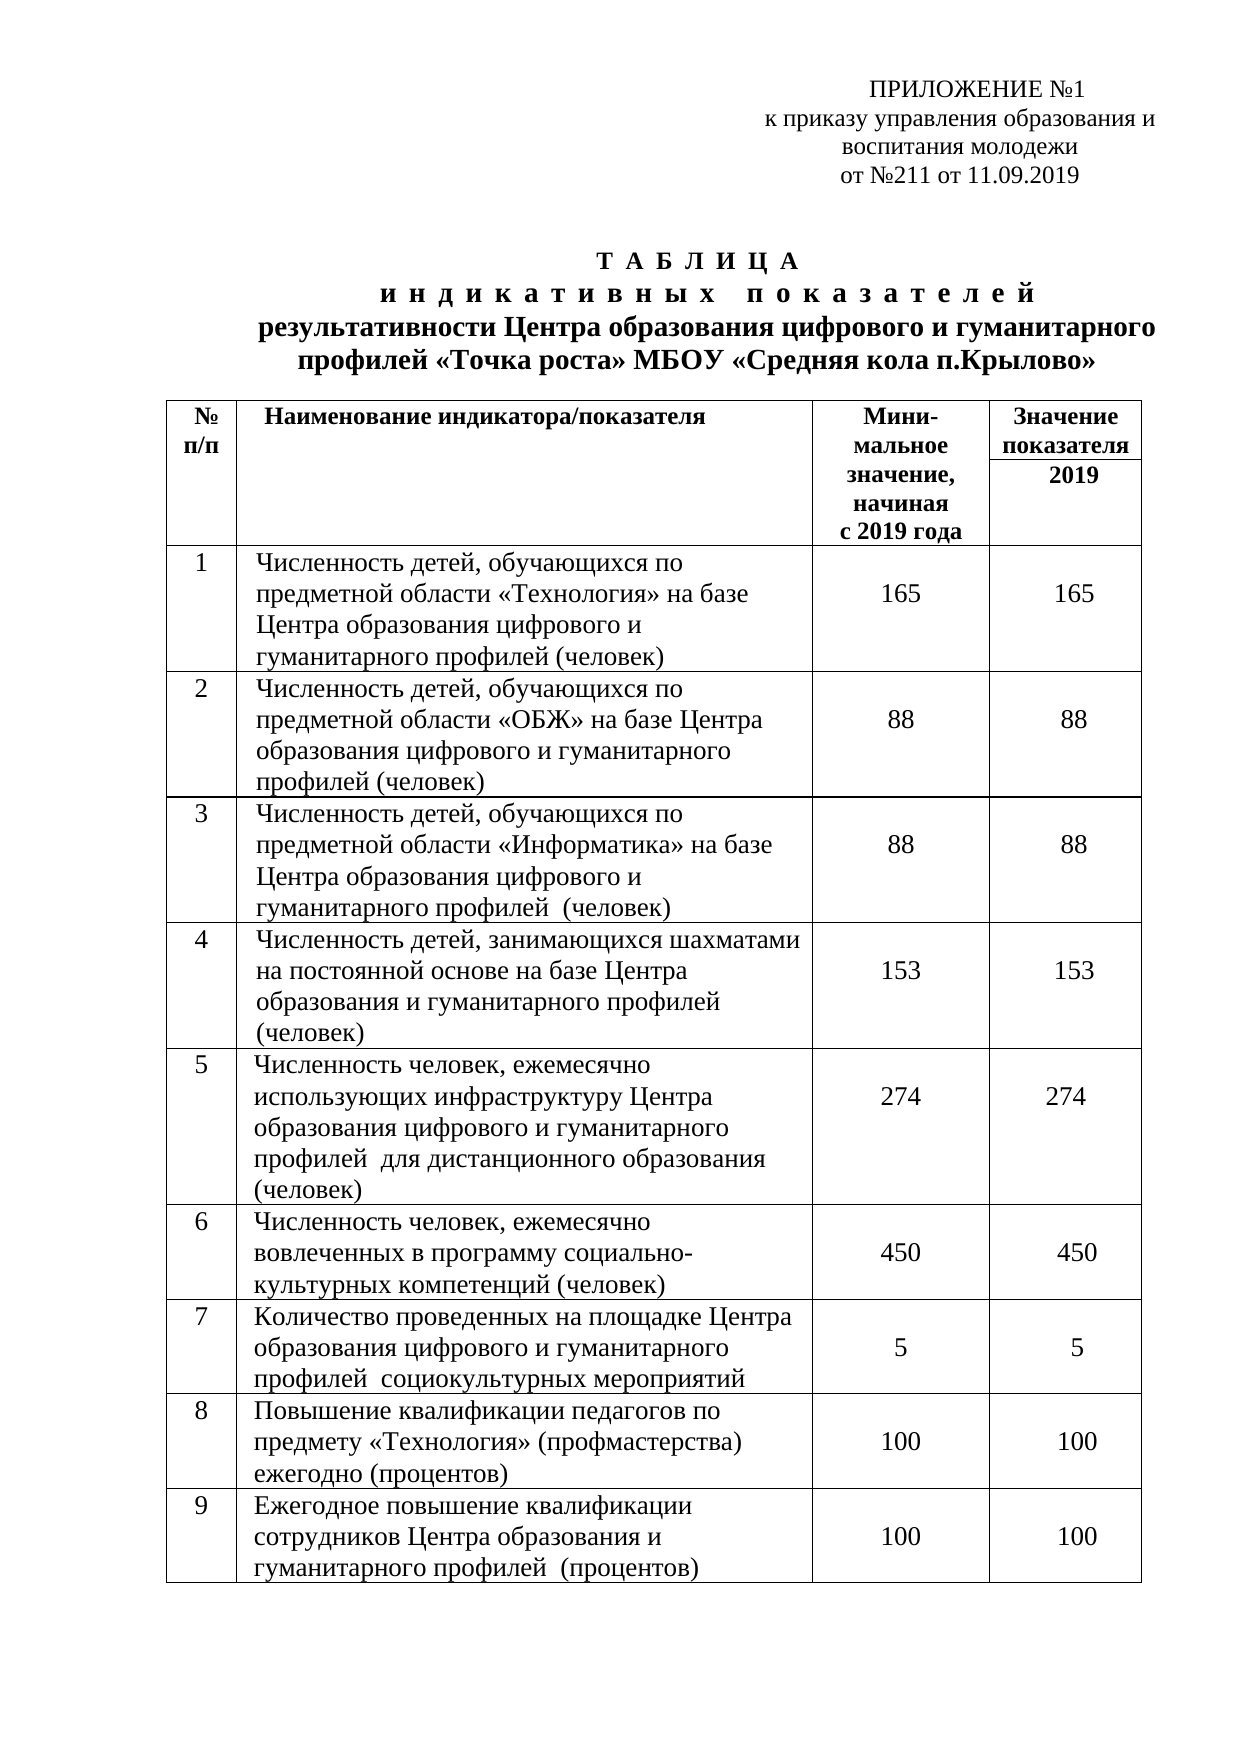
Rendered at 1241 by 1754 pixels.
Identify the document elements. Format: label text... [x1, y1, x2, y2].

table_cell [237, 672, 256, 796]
text к приказу управления образования и воспитания молодежи от №211 от 11.09.2019 [738, 103, 1181, 189]
table_cell Численность человек, ежемесячно вовлеченных в программу социально- культурных компетенций (человек) [651, 1205, 812, 1299]
table_cell 100 [813, 1394, 989, 1488]
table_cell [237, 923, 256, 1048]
table_header Значение показателя [990, 401, 1013, 459]
table_cell 165 [813, 546, 989, 671]
table_cell 9 [167, 1489, 236, 1582]
table_header Значение показателя [1118, 401, 1141, 459]
table_cell 5 [813, 1300, 989, 1393]
table_cell Численность человек, ежемесячно использующих инфраструктуру Центра образования цифрового и гуманитарного профилей для дистанционного образования (человек) [362, 1049, 812, 1204]
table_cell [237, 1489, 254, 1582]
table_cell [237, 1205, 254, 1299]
table_cell 153 [990, 923, 1141, 1048]
table_cell Численность детей, обучающихся по предметной области «Информатика» на базе Центра образования цифрового и гуманитарного профилей (человек) [237, 798, 812, 922]
table_cell 100 [990, 1394, 1141, 1488]
table_cell 165 [990, 546, 1141, 671]
text ТАБЛИЦА [213, 246, 1181, 275]
table_cell 153 [813, 923, 989, 1048]
table_cell 100 [990, 1489, 1141, 1582]
table_cell Численность детей, занимающихся шахматами на постоянной основе на базе Центра образования и гуманитарного профилей (человек) [364, 923, 812, 1048]
table_header Минимальное значение, начиная с 2019 года [813, 401, 863, 545]
table_cell Численность детей, обучающихся по предметной области «Технология» на базе Центра образования цифрового и гуманитарного профилей (человек) [237, 546, 812, 671]
table_header Наименование индикатора/показателя [237, 401, 812, 545]
table_cell 5 [167, 1049, 236, 1204]
table_cell 7 [167, 1300, 236, 1393]
table_cell 2019 [990, 460, 1141, 545]
table_cell 1 [167, 546, 236, 671]
table_cell Численность детей, обучающихся по предметной области «ОБЖ» на базе Центра образования цифрового и гуманитарного профилей (человек) [485, 672, 812, 796]
table_cell 3 [167, 798, 236, 922]
text индикативных показателей [213, 275, 1181, 309]
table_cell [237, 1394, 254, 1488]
table_cell Количество проведенных на площадке Центра образования цифрового и гуманитарного профилей социокультурных мероприятий [729, 1300, 812, 1393]
table_header № п/п [167, 401, 236, 545]
table_cell 88 [990, 672, 1141, 796]
table_cell 6 [167, 1205, 236, 1299]
text ПРИЛОЖЕНИЕ №1 [763, 74, 1181, 103]
table_cell 100 [813, 1489, 989, 1582]
table_cell 2 [167, 672, 236, 796]
table_cell 88 [813, 798, 989, 922]
table_cell 88 [990, 798, 1141, 922]
table_cell 5 [990, 1300, 1141, 1393]
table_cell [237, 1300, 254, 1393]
table_cell Повышение квалификации педагогов по предмету «Технология» (профмастерства) ежегодно (процентов) [508, 1394, 812, 1488]
table_cell 4 [167, 923, 236, 1048]
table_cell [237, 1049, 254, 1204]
table_header Минимальное значение, начиная с 2019 года [938, 401, 989, 545]
table_cell 274 [990, 1049, 1141, 1204]
table_cell 88 [813, 672, 989, 796]
table_cell 450 [990, 1205, 1141, 1299]
text результативности Центра образования цифрового и гуманитарного профилей «Точка роста» МБОУ «Средняя кола п.Крылово» [213, 309, 1181, 376]
table_cell 274 [813, 1049, 989, 1204]
table_cell 8 [167, 1394, 236, 1488]
table_cell 450 [813, 1205, 989, 1299]
table_cell Ежегодное повышение квалификации сотрудников Центра образования и гуманитарного профилей (процентов) [662, 1489, 812, 1582]
